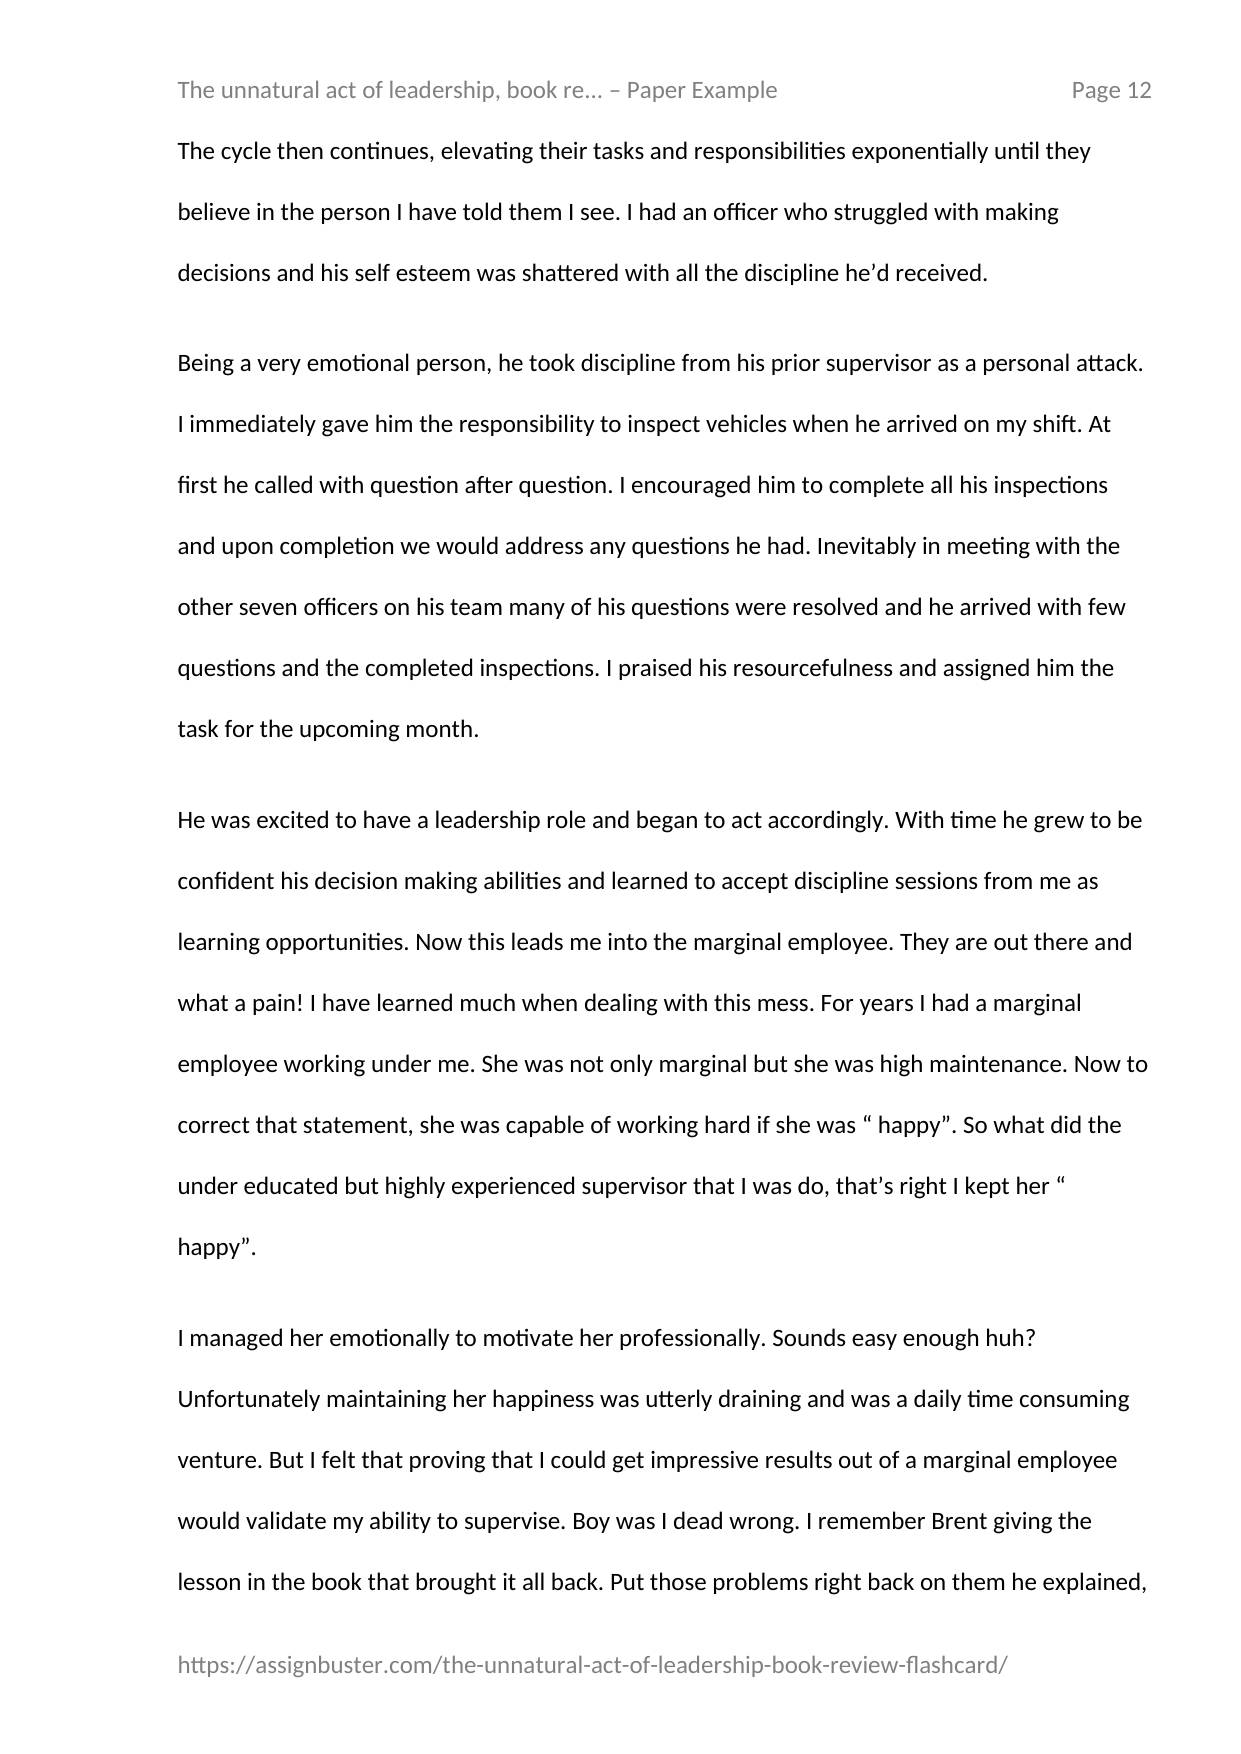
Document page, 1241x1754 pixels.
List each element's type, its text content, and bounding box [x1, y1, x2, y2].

text He was excited to have a leadership role and began to act accordingly. With time he grew to be confident his decision making abilities and learned to accept discipline sessions from me as learning opportunities. Now this leads me into the marginal employee. They are out there and what a pain! I have learned much when dealing with this mess. For years I had a marginal employee working under me. She was not only marginal but she was high maintenance. Now to correct that statement, she was capable of working hard if she was “ happy”. So what did the under educated but highly experienced supervisor that I was do, that’s right I kept her “ happy”. [177, 804, 1152, 1262]
text Being a very emotional person, he took discipline from his prior supervisor as a personal attack. I immediately gave him the responsibility to inspect vehicles when he arrived on my shift. At first he called with question after question. I encouraged him to complete all his inspections and upon completion we would address any questions he had. Inevitably in meeting with the other seven officers on his team many of his questions were resolved and he arrived with few questions and the completed inspections. I praised his resourcefulness and assigned him the task for the upcoming month. [177, 347, 1152, 744]
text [177, 135, 1152, 287]
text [177, 1322, 1152, 1597]
